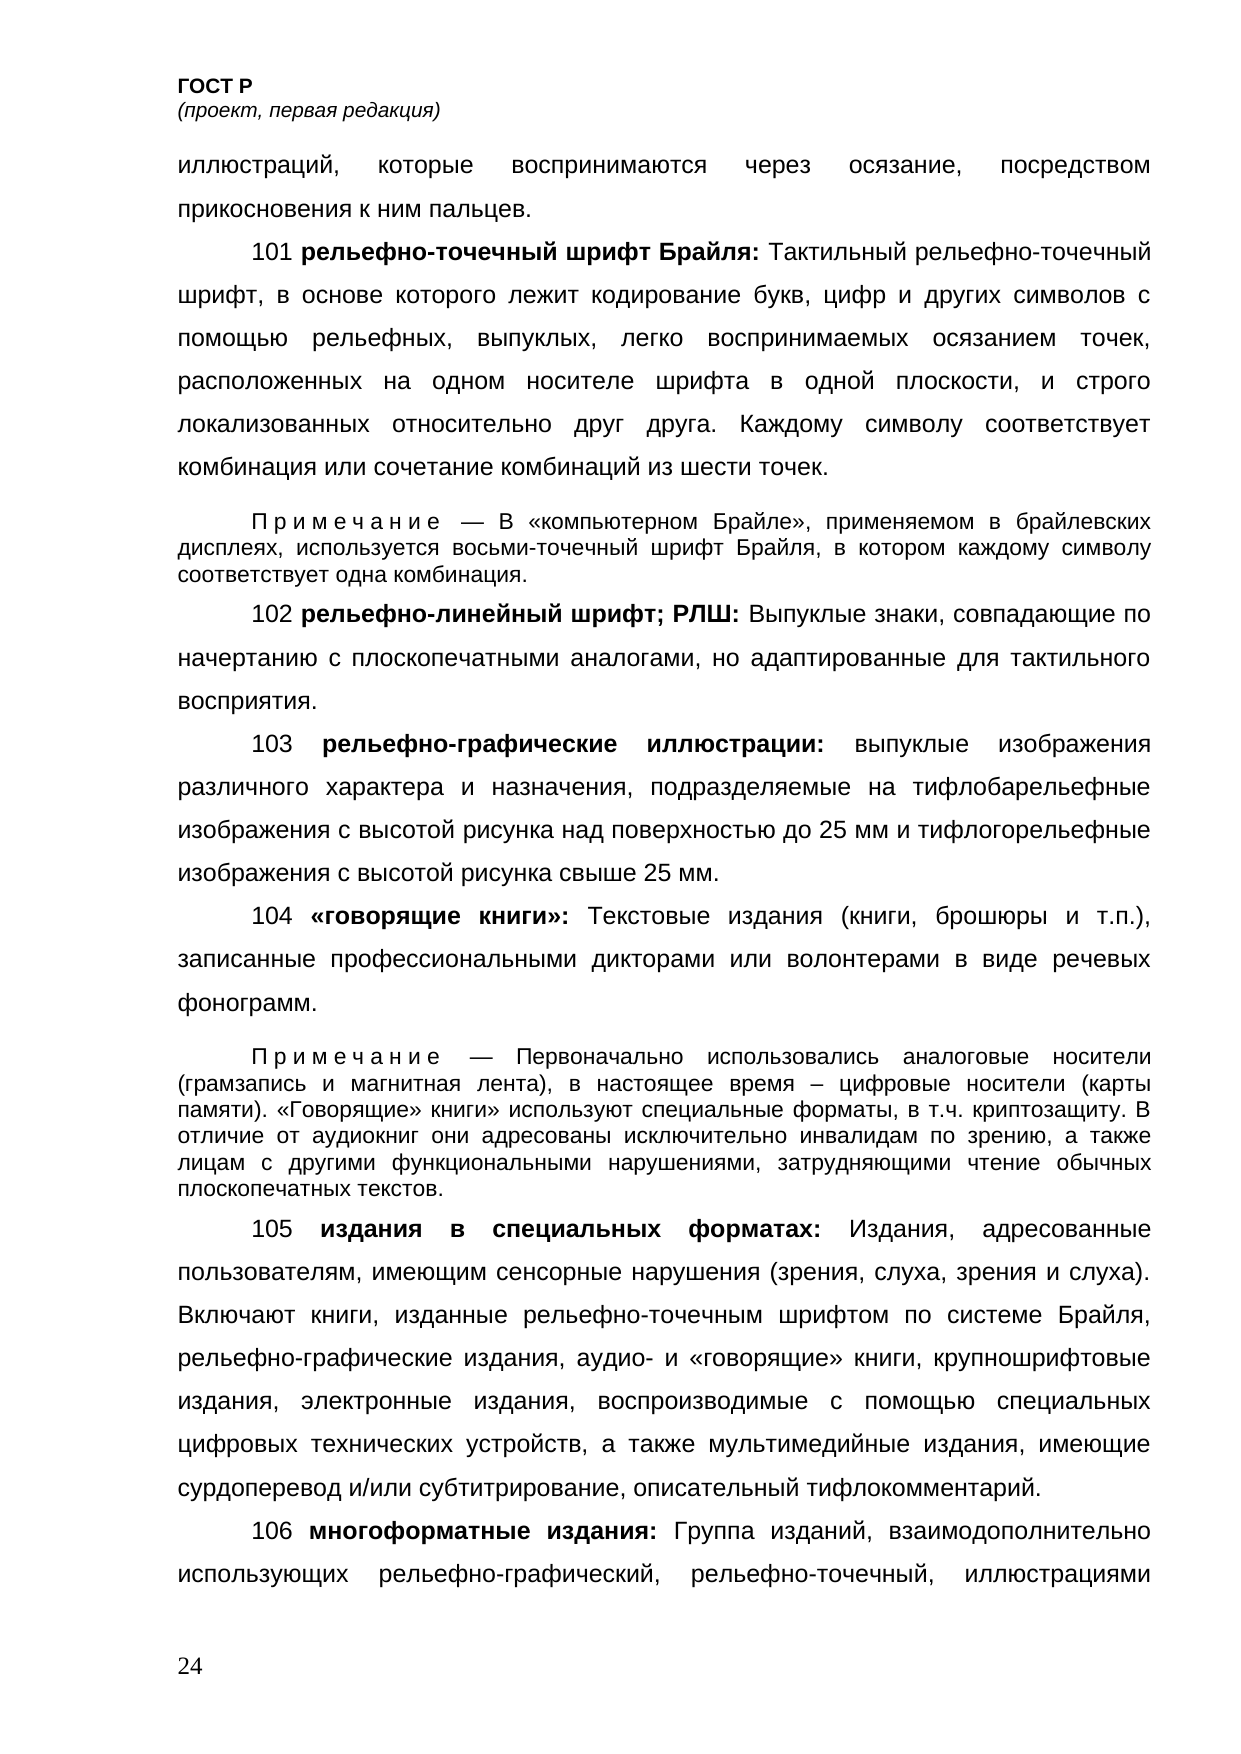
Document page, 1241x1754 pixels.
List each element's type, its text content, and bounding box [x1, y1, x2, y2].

text Примечание — В «компьютерном Брайле», применяемом в брайлевских дисплеях, используется восьми-точечный шрифт Брайля, в котором каждому символу соответствует одна комбинация. [177, 508, 1152, 587]
text 105 издания в специальных форматах: Издания, адресованные пользователям, имеющим сенсорные нарушения (зрения, слуха, зрения и слуха). Включают книги, изданные рельефно-точечным шрифтом по системе Брайля, рельефно-графические издания, аудио- и «говорящие» книги, крупношрифтовые издания, электронные издания, воспроизводимые с помощью специальных цифровых технических устройств, а также мультимедийные издания, имеющие сурдоперевод и/или субтитрирование, описательный тифлокомментарий. [177, 1214, 1152, 1501]
text 101 рельефно-точечный шрифт Брайля: Тактильный рельефно-точечный шрифт, в основе которого лежит кодирование букв, цифр и других символов с помощью рельефных, выпуклых, легко воспринимаемых осязанием точек, расположенных на одном носителе шрифта в одной плоскости, и строго локализованных относительно друг друга. Каждому символу соответствует комбинация или сочетание комбинаций из шести точек. [177, 237, 1152, 481]
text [177, 150, 1152, 222]
text 104 «говорящие книги»: Текстовые издания (книги, брошюры и т.п.), записанные профессиональными дикторами или волонтерами в виде речевых фонограмм. [177, 901, 1152, 1016]
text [177, 1516, 1152, 1588]
text Примечание — Первоначально использовались аналоговые носители (грамзапись и магнитная лента), в настоящее время – цифровые носители (карты памяти). «Говорящие» книги» используют специальные форматы, в т.ч. криптозащиту. В отличие от аудиокниг они адресованы исключительно инвалидам по зрению, а также лицам с другими функциональными нарушениями, затрудняющими чтение обычных плоскопечатных текстов. [177, 1043, 1152, 1201]
text 102 рельефно-линейный шрифт; РЛШ: Выпуклые знаки, совпадающие по начертанию с плоскопечатными аналогами, но адаптированные для тактильного восприятия. [177, 599, 1152, 714]
text 103 рельефно-графические иллюстрации: выпуклые изображения различного характера и назначения, подразделяемые на тифлобарельефные изображения с высотой рисунка над поверхностью до 25 мм и тифлогорельефные изображения с высотой рисунка свыше 25 мм. [177, 729, 1152, 887]
